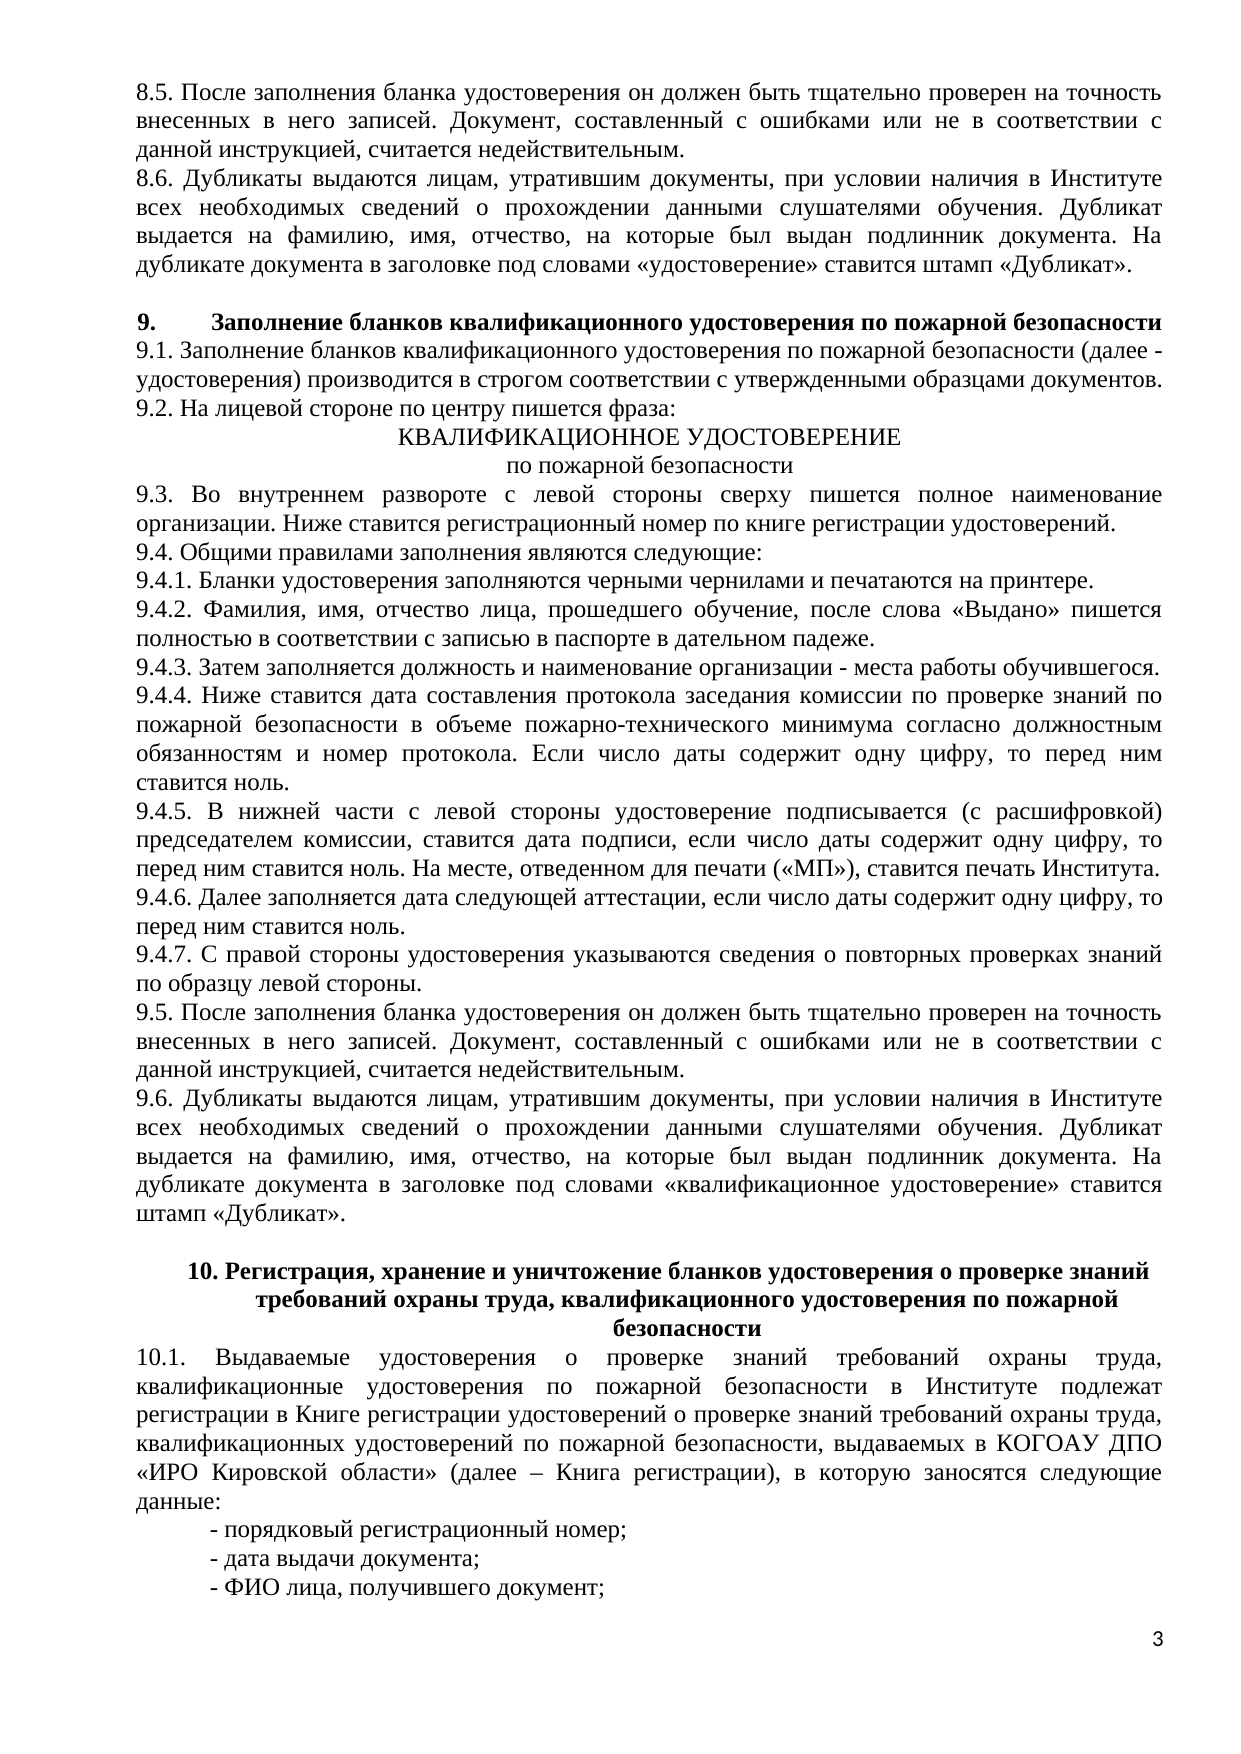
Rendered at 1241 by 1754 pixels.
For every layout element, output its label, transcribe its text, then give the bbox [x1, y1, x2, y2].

text 9.6. Дубликаты выдаются лицам, утратившим документы, при условии наличия в Институте всех необходимых сведений о прохождении данными слушателями обучения. Дубликат выдается на фамилию, имя, отчество, на которые был выдан подлинник документа. На дубликате документа в заголовке под словами «квалификационное удостоверение» ставится штамп «Дубликат». [136, 1083, 1163, 1227]
text 8.6. Дубликаты выдаются лицам, утратившим документы, при условии наличия в Институте всех необходимых сведений о прохождении данными слушателями обучения. Дубликат выдается на фамилию, имя, отчество, на которые был выдан подлинник документа. На дубликате документа в заголовке под словами «удостоверение» ставится штамп «Дубликат». [136, 163, 1163, 278]
text - дата выдачи документа; [136, 1543, 1163, 1572]
text по пожарной безопасности [136, 451, 1163, 479]
text 9.2. На лицевой стороне по центру пишется фраза: [136, 393, 1163, 422]
text КВАЛИФИКАЦИОННОЕ УДОСТОВЕРЕНИЕ [136, 422, 1163, 451]
text 9. Заполнение бланков квалификационного удостоверения по пожарной безопасности [136, 307, 1163, 336]
text 9.4.3. Затем заполняется должность и наименование организации - места работы обучившегося. [136, 652, 1163, 681]
text 9.4.1. Бланки удостоверения заполняются черными чернилами и печатаются на принтере. [136, 566, 1163, 594]
list Регистрация, хранение и уничтожение бланков удостоверения о проверке знаний требований охраны труда, квалификационного удостоверения по пожарной безопасности [173, 1256, 1163, 1342]
text - порядковый регистрационный номер; [136, 1514, 1163, 1543]
text 9.4.6. Далее заполняется дата следующей аттестации, если число даты содержит одну цифру, то перед ним ставится ноль. [136, 882, 1163, 939]
text 10.1. Выдаваемые удостоверения о проверке знаний требований охраны труда, квалификационные удостоверения по пожарной безопасности в Институте подлежат регистрации в Книге регистрации удостоверений о проверке знаний требований охраны труда, квалификационных удостоверений по пожарной безопасности, выдаваемых в КОГОАУ ДПО «ИРО Кировской области» (далее – Книга регистрации), в которую заносятся следующие данные: [136, 1342, 1163, 1514]
text 9.4.7. С правой стороны удостоверения указываются сведения о повторных проверках знаний по образцу левой стороны. [136, 939, 1163, 997]
text 9.4. Общими правилами заполнения являются следующие: [136, 537, 1163, 566]
text 9.4.2. Фамилия, имя, отчество лица, прошедшего обучение, после слова «Выдано» пишется полностью в соответствии с записью в паспорте в дательном падеже. [136, 594, 1163, 652]
text 9.3. Во внутреннем развороте с левой стороны сверху пишется полное наименование организации. Ниже ставится регистрационный номер по книге регистрации удостоверений. [136, 479, 1163, 537]
text 9.4.5. В нижней части с левой стороны удостоверение подписывается (с расшифровкой) председателем комиссии, ставится дата подписи, если число даты содержит одну цифру, то перед ним ставится ноль. На месте, отведенном для печати («МП»), ставится печать Института. [136, 796, 1163, 882]
text - ФИО лица, получившего документ; [136, 1572, 1163, 1601]
text 9.1. Заполнение бланков квалификационного удостоверения по пожарной безопасности (далее - удостоверения) производится в строгом соответствии с утвержденными образцами документов. [136, 336, 1163, 393]
text 9.5. После заполнения бланка удостоверения он должен быть тщательно проверен на точность внесенных в него записей. Документ, составленный с ошибками или не в соответствии с данной инструкцией, считается недействительным. [136, 997, 1163, 1083]
text 8.5. После заполнения бланка удостоверения он должен быть тщательно проверен на точность внесенных в него записей. Документ, составленный с ошибками или не в соответствии с данной инструкцией, считается недействительным. [136, 77, 1163, 163]
text 9.4.4. Ниже ставится дата составления протокола заседания комиссии по проверке знаний по пожарной безопасности в объеме пожарно-технического минимума согласно должностным обязанностям и номер протокола. Если число даты содержит одну цифру, то перед ним ставится ноль. [136, 681, 1163, 796]
